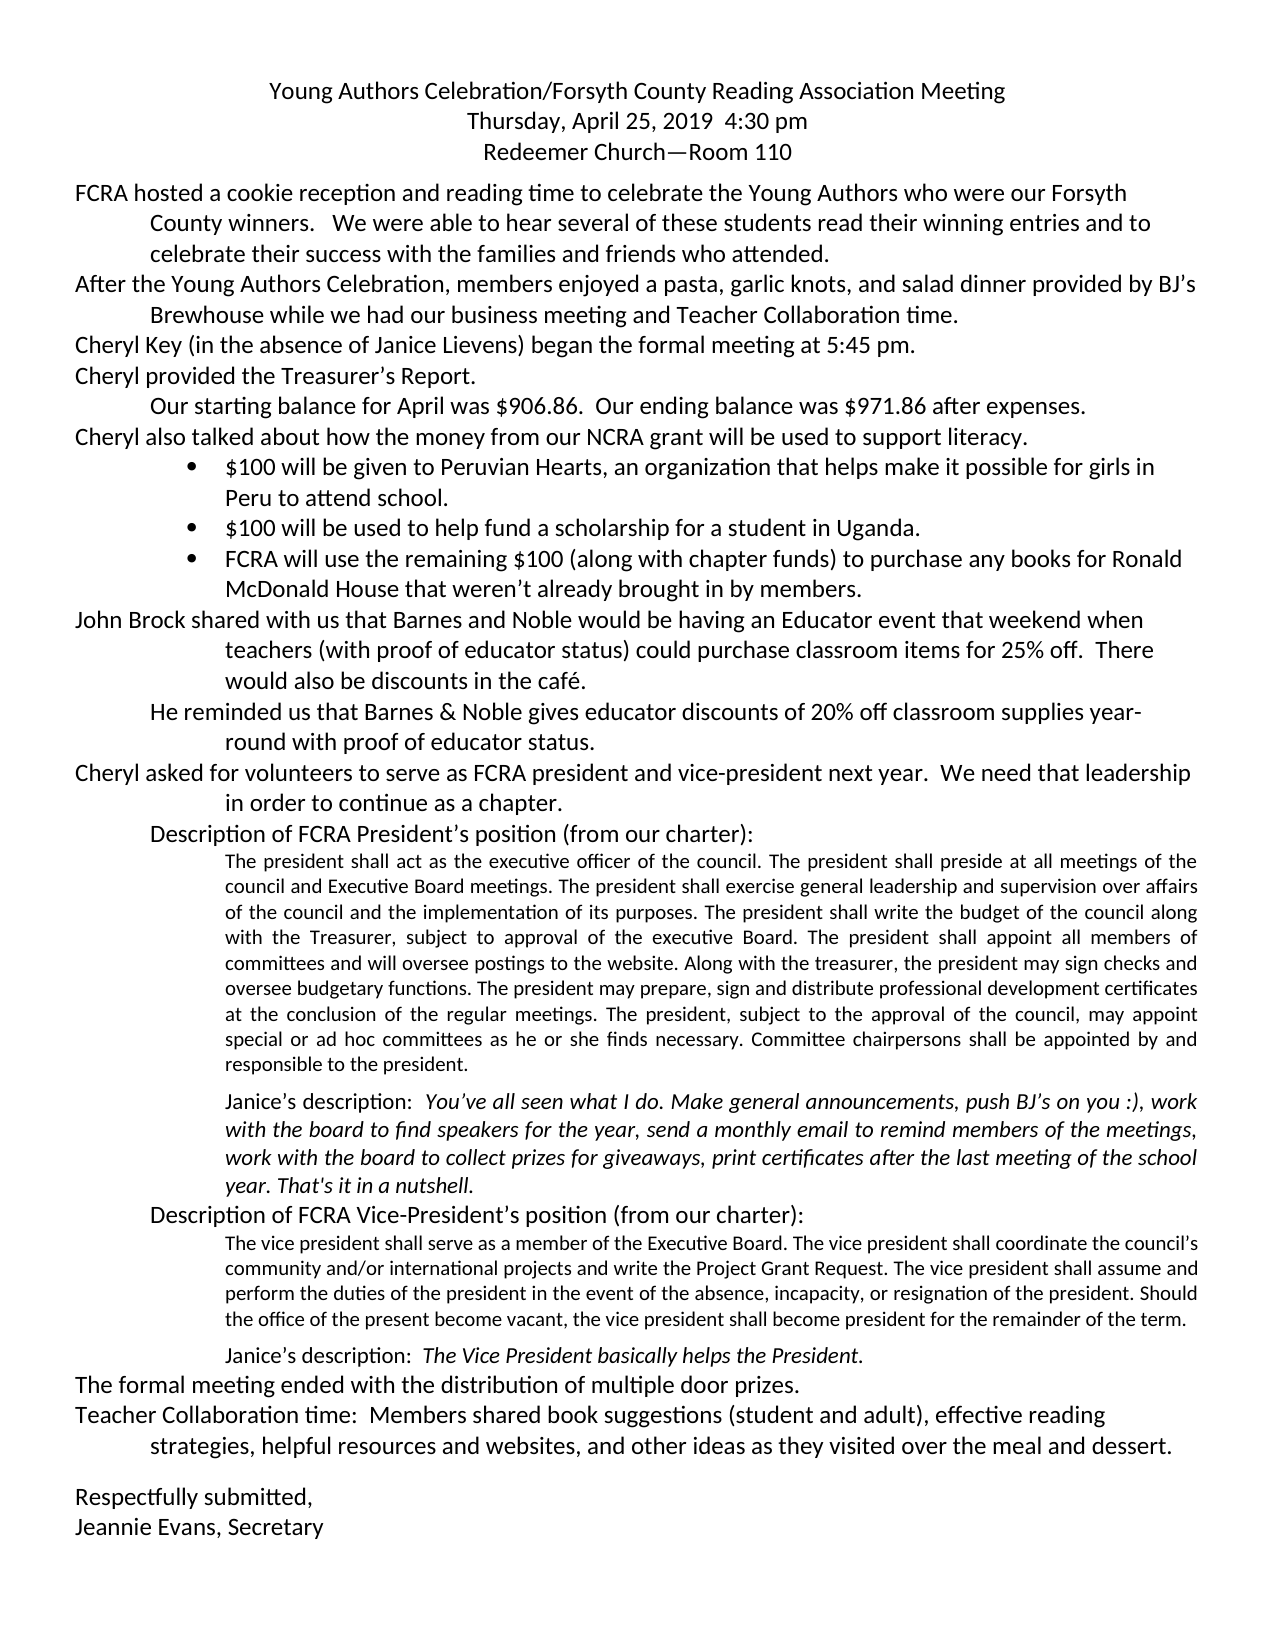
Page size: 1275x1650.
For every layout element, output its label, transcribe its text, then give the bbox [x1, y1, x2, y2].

list FCRA will use the remaining $100 (along with chapter funds) to purchase any books for Ronald McDonald House that weren’t already brought in by members. [187, 543, 1200, 604]
text Cheryl provided the Treasurer’s Report. [75, 360, 1200, 390]
text Description of FCRA President’s position (from our charter): [75, 818, 1200, 848]
text FCRA hosted a cookie reception and reading time to celebrate the Young Authors who were our Forsyth [75, 177, 1200, 207]
text Cheryl also talked about how the money from our NCRA grant will be used to support literacy. [75, 421, 1200, 451]
text round with proof of educator status. [150, 726, 1200, 757]
text Cheryl Key (in the absence of Janice Lievens) began the formal meeting at 5:45 pm. [75, 329, 1200, 360]
text He reminded us that Barnes & Noble gives educator discounts of 20% off classroom supplies year- [150, 696, 1200, 726]
text Cheryl asked for volunteers to serve as FCRA president and vice-president next year. We need that leadership [75, 757, 1200, 787]
text teachers (with proof of educator status) could purchase classroom items for 25% off. There would also be discounts in the café. [225, 634, 1200, 696]
text The formal meeting ended with the distribution of multiple door prizes. [75, 1369, 1200, 1399]
text Young Authors Celebration/Forsyth County Reading Association Meeting [75, 75, 1200, 106]
text Jeannie Evans, Secretary [75, 1511, 1200, 1542]
text Janice’s description: The Vice President basically helps the President. [150, 1341, 1200, 1369]
list $100 will be given to Peruvian Hearts, an organization that helps make it possible for girls in Peru to attend school. [187, 451, 1200, 512]
text strategies, helpful resources and websites, and other ideas as they visited over the meal and dessert. [75, 1430, 1200, 1461]
text Redeemer Church—Room 110 [75, 136, 1200, 167]
text Description of FCRA Vice-President’s position (from our charter): [75, 1199, 1200, 1230]
text Brewhouse while we had our business meeting and Teacher Collaboration time. [75, 299, 1200, 329]
text The vice president shall serve as a member of the Executive Board. The vice president shall coordinate the council’s community and/or international projects and write the Project Grant Request. The vice president shall assume and perform the duties of the president in the event of the absence, incapacity, or resignation of the president. Should the office of the present become vacant, the vice president shall become president for the remainder of the term. [225, 1230, 1200, 1331]
text Janice’s description: You’ve all seen what I do. Make general announcements, push BJ’s on you :), work with the board to find speakers for the year, send a monthly email to remind members of the meetings, work with the board to collect prizes for giveaways, print certificates after the last meeting of the school year. That's it in a nutshell. [225, 1087, 1200, 1199]
text Our starting balance for April was $906.86. Our ending balance was $971.86 after expenses. [75, 390, 1200, 421]
text The president shall act as the executive officer of the council. The president shall preside at all meetings of the council and Executive Board meetings. The president shall exercise general leadership and supervision over affairs of the council and the implementation of its purposes. The president shall write the budget of the council along with the Treasurer, subject to approval of the executive Board. The president shall appoint all members of committees and will oversee postings to the website. Along with the treasurer, the president may sign checks and oversee budgetary functions. The president may prepare, sign and distribute professional development certificates at the conclusion of the regular meetings. The president, subject to the approval of the council, may appoint special or ad hoc committees as he or she finds necessary. Committee chairpersons shall be appointed by and responsible to the president. [225, 848, 1200, 1077]
list $100 will be used to help fund a scholarship for a student in Uganda. [187, 512, 1200, 543]
text After the Young Authors Celebration, members enjoyed a pasta, garlic knots, and salad dinner provided by BJ’s [75, 268, 1200, 299]
text John Brock shared with us that Barnes and Noble would be having an Educator event that weekend when [75, 604, 1200, 634]
text Teacher Collaboration time: Members shared book suggestions (student and adult), effective reading [75, 1399, 1200, 1430]
text Respectfully submitted, [75, 1481, 1200, 1511]
text Thursday, April 25, 2019 4:30 pm [75, 106, 1200, 136]
text County winners. We were able to hear several of these students read their winning entries and to celebrate their success with the families and friends who attended. [150, 207, 1200, 268]
text in order to continue as a chapter. [150, 787, 1200, 818]
